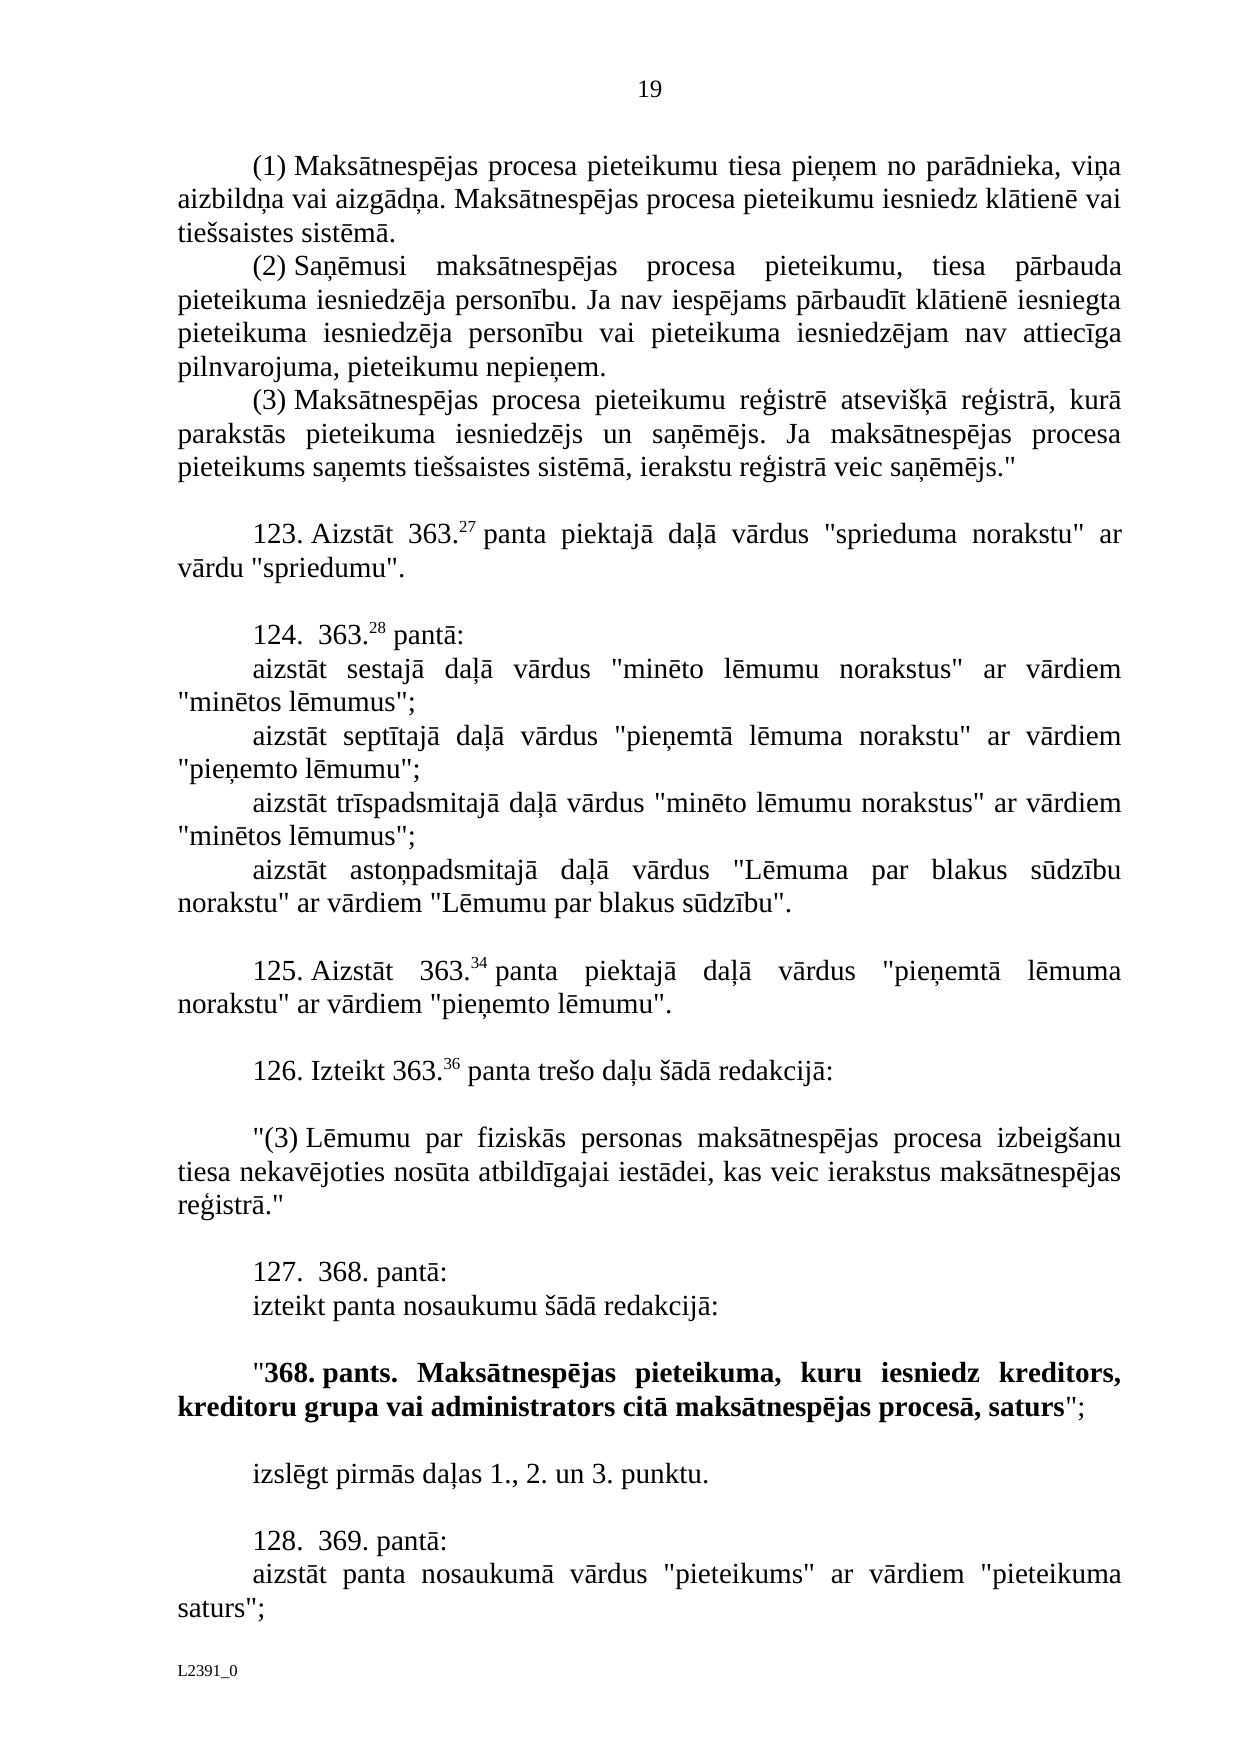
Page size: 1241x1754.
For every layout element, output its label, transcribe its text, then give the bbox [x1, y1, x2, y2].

text 123. Aizstāt 363.27 panta piektajā daļā vārdus "sprieduma norakstu" ar vārdu "spriedumu". [177, 517, 1122, 584]
text 128. 369. pantā: [177, 1523, 1122, 1556]
text "368. pants. Maksātnespējas pieteikuma, kuru iesniedz kreditors, kreditoru grupa vai administrators citā maksātnespējas procesā, saturs"; [177, 1355, 1122, 1422]
text aizstāt trīspadsmitajā daļā vārdus "minēto lēmumu norakstus" ar vārdiem "minētos lēmumus"; [177, 785, 1122, 852]
text izteikt panta nosaukumu šādā redakcijā: [177, 1288, 1122, 1322]
text "(3) Lēmumu par fiziskās personas maksātnespējas procesa izbeigšanu tiesa nekavējoties nosūta atbildīgajai iestādei, kas veic ierakstus maksātnespējas reģistrā." [177, 1120, 1122, 1221]
text (1) Maksātnespējas procesa pieteikumu tiesa pieņem no parādnieka, viņa aizbildņa vai aizgādņa. Maksātnespējas procesa pieteikumu iesniedz klātienē vai tiešsaistes sistēmā. [177, 148, 1122, 248]
text 124. 363.28 pantā: [177, 617, 1122, 651]
text aizstāt sestajā daļā vārdus "minēto lēmumu norakstus" ar vārdiem "minētos lēmumus"; [177, 651, 1122, 718]
text 127. 368. pantā: [177, 1254, 1122, 1288]
text aizstāt panta nosaukumā vārdus "pieteikums" ar vārdiem "pieteikuma saturs"; [177, 1556, 1122, 1623]
text (3) Maksātnespējas procesa pieteikumu reģistrē atsevišķā reģistrā, kurā parakstās pieteikuma iesniedzējs un saņēmējs. Ja maksātnespējas procesa pieteikums saņemts tiešsaistes sistēmā, ierakstu reģistrā veic saņēmējs." [177, 382, 1122, 483]
text (2) Saņēmusi maksātnespējas procesa pieteikumu, tiesa pārbauda pieteikuma iesniedzēja personību. Ja nav iespējams pārbaudīt klātienē iesniegta pieteikuma iesniedzēja personību vai pieteikuma iesniedzējam nav attiecīga pilnvarojuma, pieteikumu nepieņem. [177, 248, 1122, 382]
text izslēgt pirmās daļas 1., 2. un 3. punktu. [177, 1456, 1122, 1489]
text 126. Izteikt 363.36 panta trešo daļu šādā redakcijā: [177, 1053, 1122, 1087]
text aizstāt astoņpadsmitajā daļā vārdus "Lēmuma par blakus sūdzību norakstu" ar vārdiem "Lēmumu par blakus sūdzību". [177, 852, 1122, 919]
text 125. Aizstāt 363.34 panta piektajā daļā vārdus "pieņemtā lēmuma norakstu" ar vārdiem "pieņemto lēmumu". [177, 953, 1122, 1020]
text aizstāt septītajā daļā vārdus "pieņemtā lēmuma norakstu" ar vārdiem "pieņemto lēmumu"; [177, 718, 1122, 785]
